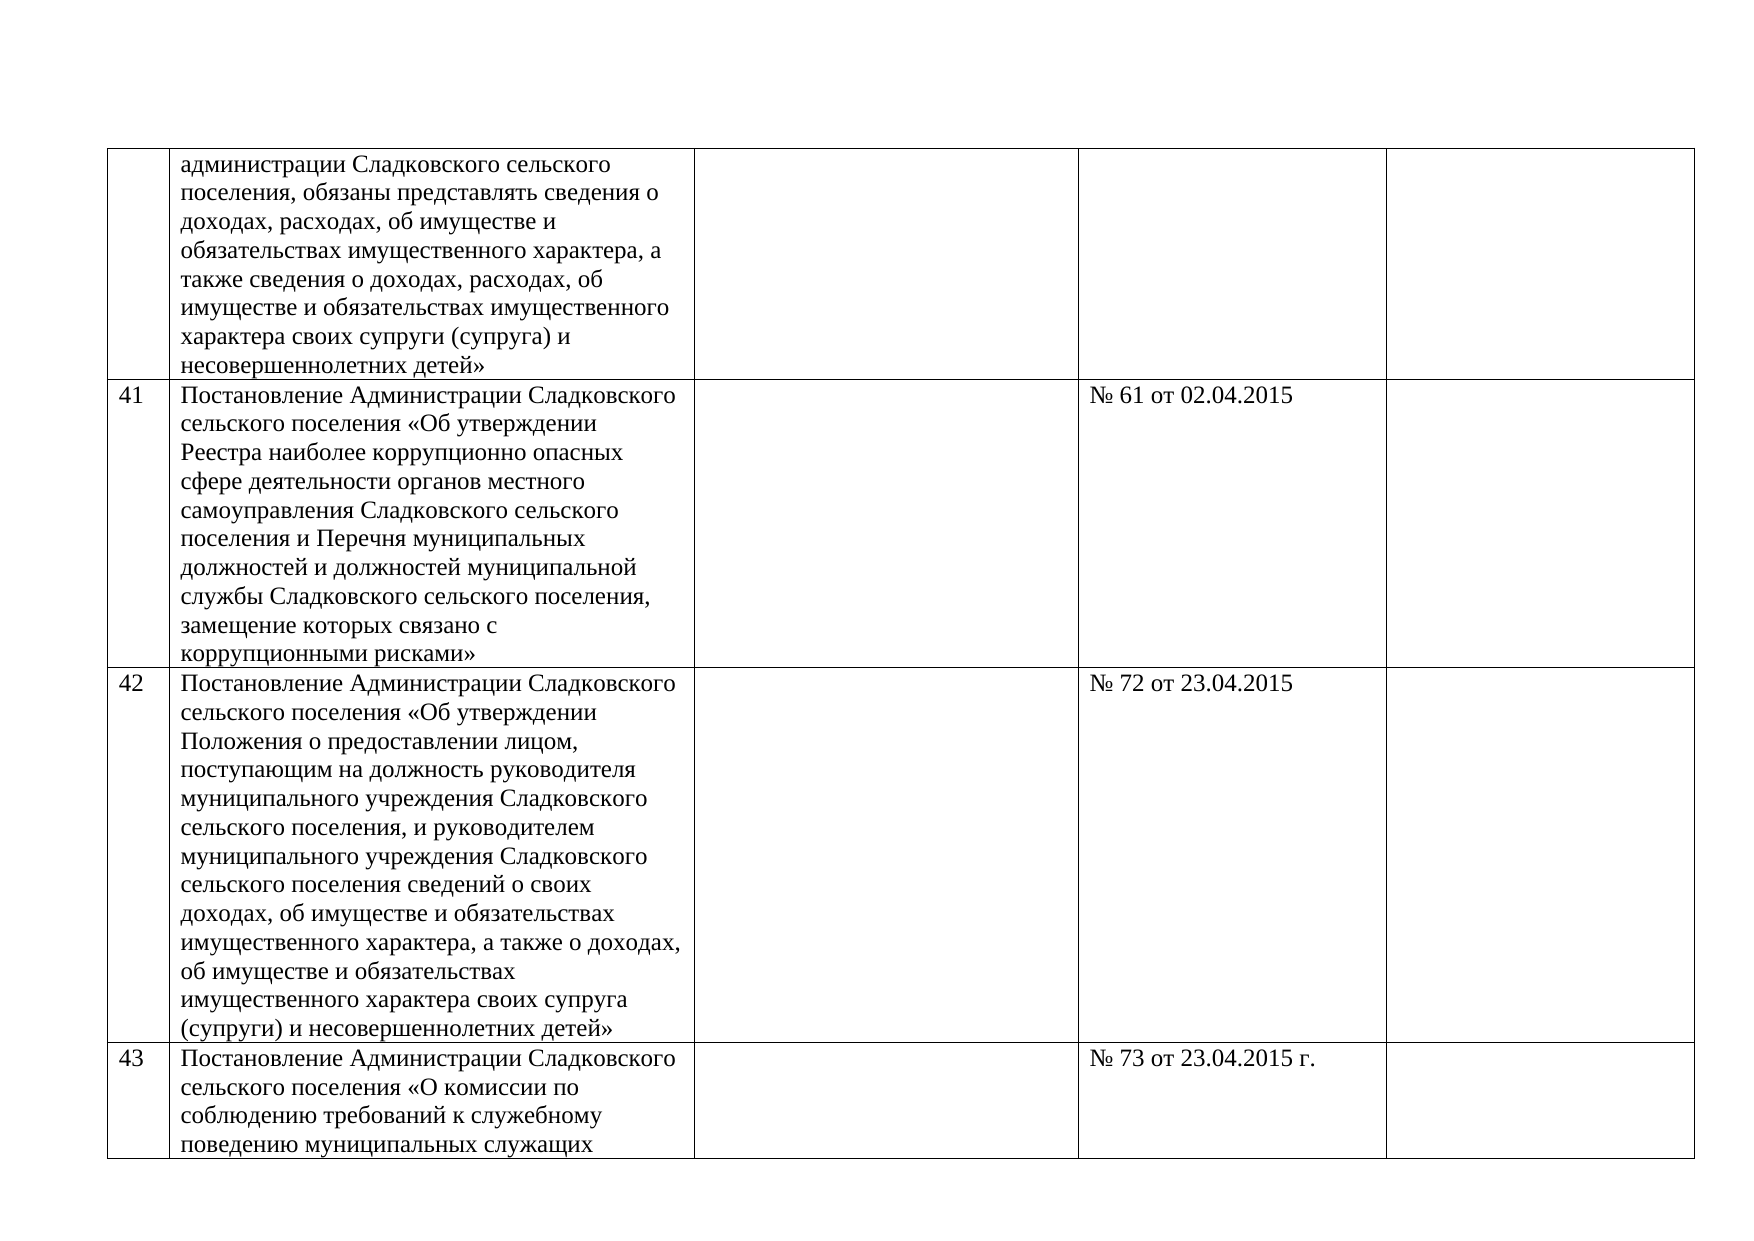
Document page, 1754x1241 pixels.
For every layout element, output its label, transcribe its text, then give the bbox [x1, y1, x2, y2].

table_cell Постановление Администрации Сладковского сельского поселения «Об утверждении Реестра наиболее коррупционно опасных сфере деятельности органов местного самоуправления Сладковского сельского поселения и Перечня муниципальных должностей и должностей муниципальной службы Сладковского сельского поселения, замещение которых связано с коррупционными рисками» [170, 380, 694, 667]
table_cell № 61 от 02.04.2015 [1079, 380, 1386, 667]
table_cell [1387, 380, 1694, 667]
table_cell 40 [108, 149, 169, 379]
table_cell [695, 668, 1078, 1042]
table_cell [695, 149, 1078, 379]
table_cell [1387, 668, 1694, 1042]
table_cell [1387, 149, 1694, 379]
table_cell [695, 1043, 1078, 1158]
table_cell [170, 1043, 694, 1158]
table_cell № 72 от 23.04.2015 [1079, 668, 1386, 1042]
table_cell 43 [108, 1043, 169, 1158]
table_cell 41 [108, 380, 169, 667]
table_cell 42 [108, 668, 169, 1042]
table_cell Постановление Администрации Сладковского сельского поселения «Об утверждении Положения о предоставлении лицом, поступающим на должность руководителя муниципального учреждения Сладковского сельского поселения, и руководителем муниципального учреждения Сладковского сельского поселения сведений о своих доходах, об имуществе и обязательствах имущественного характера, а также о доходах, об имуществе и обязательствах имущественного характера своих супруга (супруги) и несовершеннолетних детей» [170, 668, 694, 1042]
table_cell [170, 149, 694, 379]
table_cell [1079, 149, 1386, 379]
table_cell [1079, 1043, 1386, 1158]
table_cell [1387, 1043, 1694, 1158]
table_cell [695, 380, 1078, 667]
